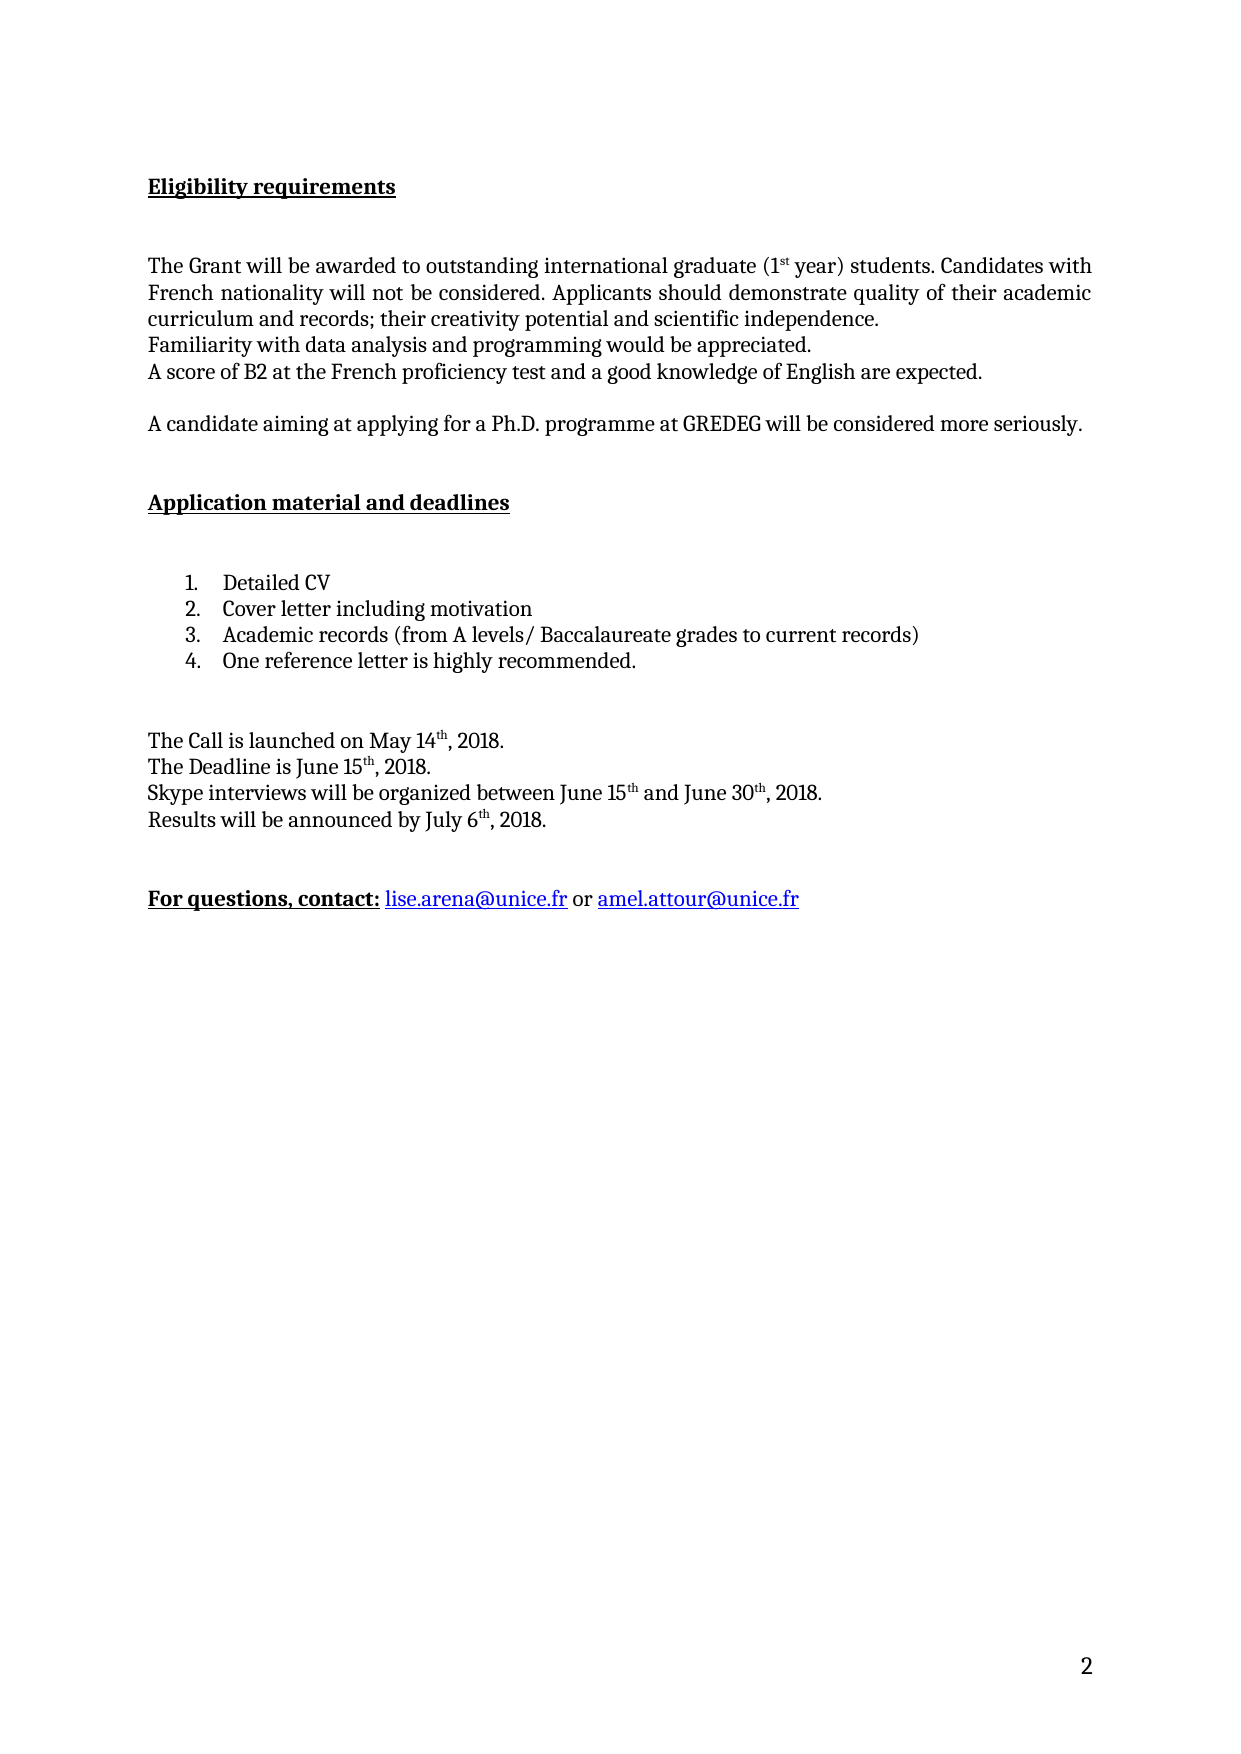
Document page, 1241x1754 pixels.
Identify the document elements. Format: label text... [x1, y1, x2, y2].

text The Deadline is June 15th, 2018. [148, 754, 1093, 780]
text The Call is launched on May 14th, 2018. [148, 727, 1093, 754]
list Academic records (from A levels/ Baccalaureate grades to current records) [185, 622, 1093, 648]
text The Grant will be awarded to outstanding international graduate (1st year) students. Candidates with French nationality will not be considered. Applicants should demonstrate quality of their academic curriculum and records; their creativity potential and scientific independence. [148, 253, 1093, 332]
text Results will be announced by July 6th, 2018. [148, 806, 1093, 833]
text For questions, contact: lise.arena@unice.fr or amel.attour@unice.fr [148, 886, 1093, 912]
text A candidate aiming at applying for a Ph.D. programme at GREDEG will be considered more seriously. [148, 411, 1093, 437]
text Familiarity with data analysis and programming would be appreciated. [148, 332, 1093, 358]
list Detailed CV [185, 569, 1093, 596]
list One reference letter is highly recommended. [185, 648, 1093, 675]
list Cover letter including motivation [185, 596, 1093, 622]
text Skype interviews will be organized between June 15th and June 30th, 2018. [148, 780, 1093, 806]
text A score of B2 at the French proficiency test and a good knowledge of English are expected. [148, 358, 1093, 385]
text Application material and deadlines [148, 490, 1093, 517]
text Eligibility requirements [148, 174, 1093, 200]
